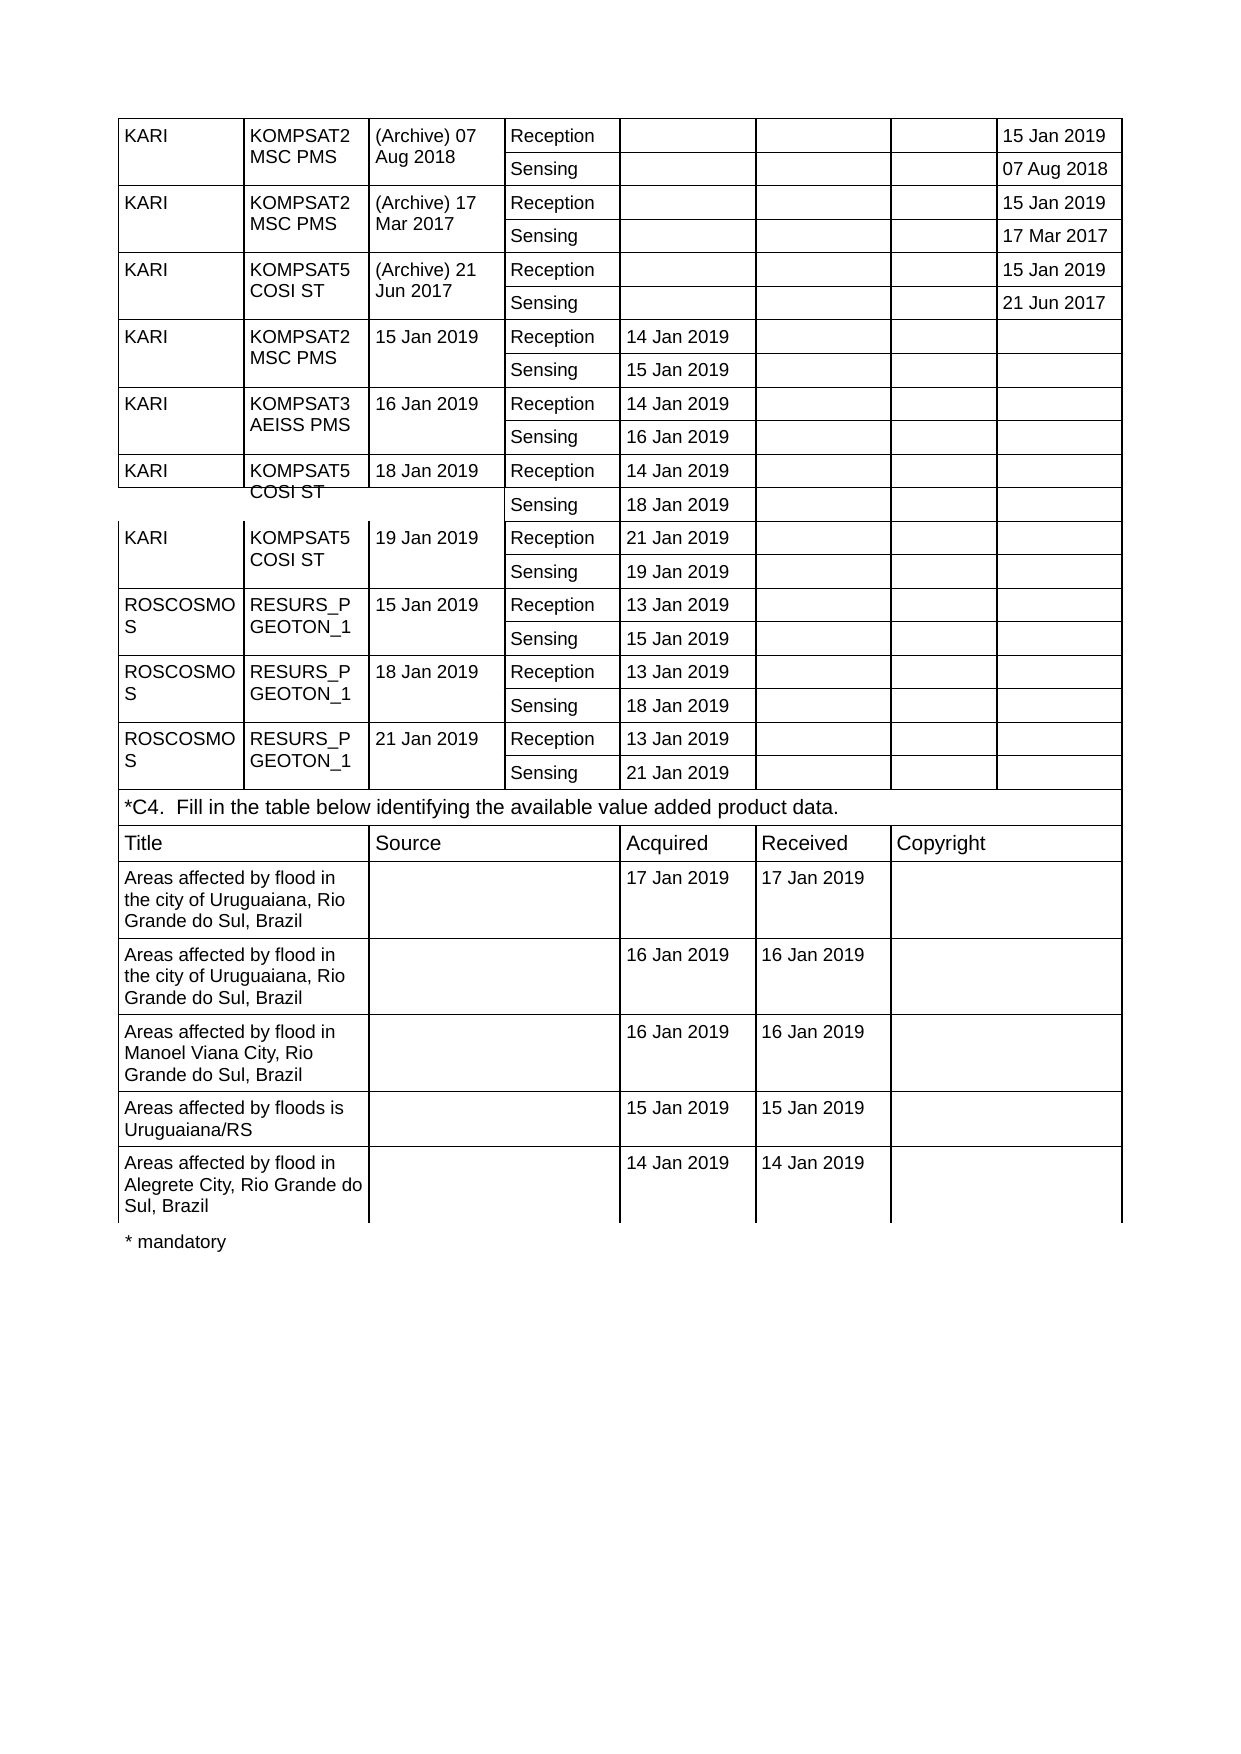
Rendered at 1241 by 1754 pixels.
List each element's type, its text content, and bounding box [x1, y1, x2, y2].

table_cell [892, 1147, 1121, 1223]
table_cell 13 Jan 2019 [621, 589, 755, 621]
table_cell Sensing [506, 287, 619, 319]
table_cell Reception [506, 388, 619, 420]
table_cell 18 Jan 2019 [621, 488, 755, 521]
table_cell KOMPSAT5 COSI ST [245, 455, 368, 487]
table_cell Sensing [506, 555, 619, 588]
table_cell 16 Jan 2019 [621, 939, 755, 1014]
table_cell ROSCOSMOS [119, 589, 243, 655]
table_cell [370, 862, 619, 937]
table_cell Areas affected by flood in Manoel Viana City, Rio Grande do Sul, Brazil [119, 1015, 368, 1091]
table_cell [892, 455, 996, 487]
table_cell Source [370, 826, 619, 861]
table_cell 16 Jan 2019 [370, 388, 504, 453]
table_cell ROSCOSMOS [119, 656, 243, 722]
table_cell 14 Jan 2019 [621, 455, 755, 487]
table_cell [892, 589, 996, 621]
table_cell [998, 522, 1121, 554]
table_cell [998, 388, 1121, 420]
table_cell [892, 622, 996, 655]
table_cell [892, 421, 996, 453]
table_cell Sensing [505, 488, 619, 521]
table_cell [892, 354, 996, 386]
table_cell [370, 1015, 619, 1091]
table_cell [621, 287, 755, 319]
table_cell [998, 756, 1121, 789]
table_cell Reception [506, 320, 619, 353]
table_cell 15 Jan 2019 [998, 186, 1121, 219]
table_cell 15 Jan 2019 [370, 589, 504, 655]
table_cell 16 Jan 2019 [621, 421, 755, 453]
table_cell [998, 555, 1121, 588]
table_cell 17 Jan 2019 [621, 862, 755, 937]
table_cell [998, 622, 1121, 655]
table_cell [998, 421, 1121, 453]
table_cell [757, 186, 890, 219]
table_cell 21 Jan 2019 [621, 522, 755, 554]
table_cell [892, 555, 996, 588]
table_cell [998, 455, 1121, 487]
table_cell 21 Jan 2019 [370, 723, 504, 789]
table_cell [370, 939, 619, 1014]
table_cell [892, 153, 996, 185]
table_cell Received [757, 826, 890, 861]
table_cell Acquired [621, 826, 755, 861]
table_cell [757, 287, 890, 319]
table_cell [757, 388, 890, 420]
table_cell Sensing [506, 220, 619, 252]
table_cell [892, 522, 996, 554]
table_cell [621, 186, 755, 219]
table_cell [757, 220, 890, 252]
table_cell KARI [119, 119, 243, 185]
table_cell [998, 354, 1121, 386]
table_cell [892, 253, 996, 286]
table_cell 15 Jan 2019 [621, 354, 755, 386]
table_cell KOMPSAT2 MSC PMS [245, 186, 368, 252]
table_cell [892, 186, 996, 219]
table_cell KARI [119, 455, 243, 487]
table_cell (Archive) 21 Jun 2017 [370, 253, 504, 319]
table_cell 14 Jan 2019 [621, 320, 755, 353]
table_cell RESURS_P GEOTON_1 [245, 589, 368, 655]
table_cell 13 Jan 2019 [621, 723, 755, 755]
table_cell KOMPSAT5 COSI ST [245, 521, 368, 588]
table_cell 17 Jan 2019 [757, 862, 890, 937]
table_cell 14 Jan 2019 [757, 1147, 890, 1223]
table_cell [757, 320, 890, 353]
table_cell KARI [119, 320, 243, 386]
table_cell [892, 756, 996, 789]
table_cell [892, 723, 996, 755]
table_cell 07 Aug 2018 [998, 153, 1121, 185]
table_cell (Archive) 07 Aug 2018 [370, 119, 504, 185]
table_cell 15 Jan 2019 [998, 119, 1121, 152]
table_cell [370, 1147, 619, 1223]
table_cell [998, 656, 1121, 688]
table_cell Areas affected by flood in Alegrete City, Rio Grande do Sul, Brazil [119, 1147, 368, 1223]
table_cell Reception [506, 589, 619, 621]
table_cell Reception [506, 119, 619, 152]
table_cell KOMPSAT5 COSI ST [245, 253, 368, 319]
table_cell Reception [506, 186, 619, 219]
table_cell Sensing [506, 622, 619, 655]
table_cell Areas affected by floods is Uruguaiana/RS [119, 1092, 368, 1146]
table_cell (Archive) 17 Mar 2017 [370, 186, 504, 252]
table_cell [757, 153, 890, 185]
table_cell [892, 388, 996, 420]
table_cell [370, 1092, 619, 1146]
table_cell 17 Mar 2017 [998, 220, 1121, 252]
table_cell [998, 488, 1121, 521]
table_cell *C4. Fill in the table below identifying the available value added product data. [119, 790, 1121, 825]
table_cell Sensing [506, 689, 619, 722]
table_cell KOMPSAT2 MSC PMS [245, 119, 368, 185]
table_cell Reception [506, 455, 619, 487]
table_cell 18 Jan 2019 [370, 455, 504, 487]
table_cell [757, 522, 890, 554]
table_cell [621, 119, 755, 152]
table_cell [892, 119, 996, 152]
table_cell Sensing [506, 756, 619, 789]
table_cell 16 Jan 2019 [757, 939, 890, 1014]
table_cell 14 Jan 2019 [621, 388, 755, 420]
table_cell [757, 119, 890, 152]
table_cell Title [119, 826, 368, 861]
table_cell KOMPSAT3 AEISS PMS [245, 388, 368, 453]
table_cell [757, 756, 890, 789]
table_cell Reception [506, 723, 619, 755]
table_cell 15 Jan 2019 [998, 253, 1121, 286]
table_cell [892, 220, 996, 252]
table_cell [757, 555, 890, 588]
table_cell 18 Jan 2019 [621, 689, 755, 722]
table_cell [621, 220, 755, 252]
table_cell [998, 589, 1121, 621]
table_cell [892, 939, 1121, 1014]
table_cell Reception [506, 656, 619, 688]
table_header * mandatory [120, 1225, 1122, 1258]
table_cell Copyright [892, 826, 1121, 861]
table_cell 15 Jan 2019 [370, 320, 504, 386]
table_cell 16 Jan 2019 [621, 1015, 755, 1091]
table_cell [757, 455, 890, 487]
table_cell KOMPSAT2 MSC PMS [245, 320, 368, 386]
table_cell [892, 287, 996, 319]
table_cell [757, 589, 890, 621]
table_cell [757, 656, 890, 688]
table_cell [998, 320, 1121, 353]
table_cell Areas affected by flood in the city of Uruguaiana, Rio Grande do Sul, Brazil [119, 862, 368, 937]
table_cell [998, 723, 1121, 755]
table_cell 19 Jan 2019 [370, 521, 504, 588]
table_cell KARI [119, 253, 243, 319]
table_cell KARI [119, 186, 243, 252]
table_cell 18 Jan 2019 [370, 656, 504, 722]
table_cell 15 Jan 2019 [757, 1092, 890, 1146]
table_cell [757, 253, 890, 286]
table_cell [998, 689, 1121, 722]
table_cell [892, 689, 996, 722]
table_cell [757, 689, 890, 722]
table_cell 13 Jan 2019 [621, 656, 755, 688]
table_cell KARI [119, 521, 243, 588]
table_cell [757, 723, 890, 755]
table_cell Sensing [506, 421, 619, 453]
table_cell RESURS_P GEOTON_1 [245, 656, 368, 722]
table_cell [892, 656, 996, 688]
table_cell 19 Jan 2019 [621, 555, 755, 588]
table_cell 21 Jan 2019 [621, 756, 755, 789]
table_cell Reception [506, 522, 619, 554]
table_cell 16 Jan 2019 [757, 1015, 890, 1091]
table_cell [892, 862, 1121, 937]
table_cell [757, 622, 890, 655]
table_cell RESURS_P GEOTON_1 [245, 723, 368, 789]
table_cell ROSCOSMOS [119, 723, 243, 789]
table_cell Reception [506, 253, 619, 286]
table_cell [757, 488, 890, 521]
table_cell [621, 153, 755, 185]
table_cell [892, 1015, 1121, 1091]
table_cell 15 Jan 2019 [621, 1092, 755, 1146]
table_cell [757, 421, 890, 453]
table_cell [892, 488, 996, 521]
table_cell [892, 320, 996, 353]
table_cell 21 Jun 2017 [998, 287, 1121, 319]
table_cell Areas affected by flood in the city of Uruguaiana, Rio Grande do Sul, Brazil [119, 939, 368, 1014]
table_cell Sensing [506, 354, 619, 386]
table_cell KARI [119, 388, 243, 453]
table_cell [621, 253, 755, 286]
table_cell [892, 1092, 1121, 1146]
table_cell [757, 354, 890, 386]
table_cell 15 Jan 2019 [621, 622, 755, 655]
table_cell Sensing [506, 153, 619, 185]
table_cell 14 Jan 2019 [621, 1147, 755, 1223]
